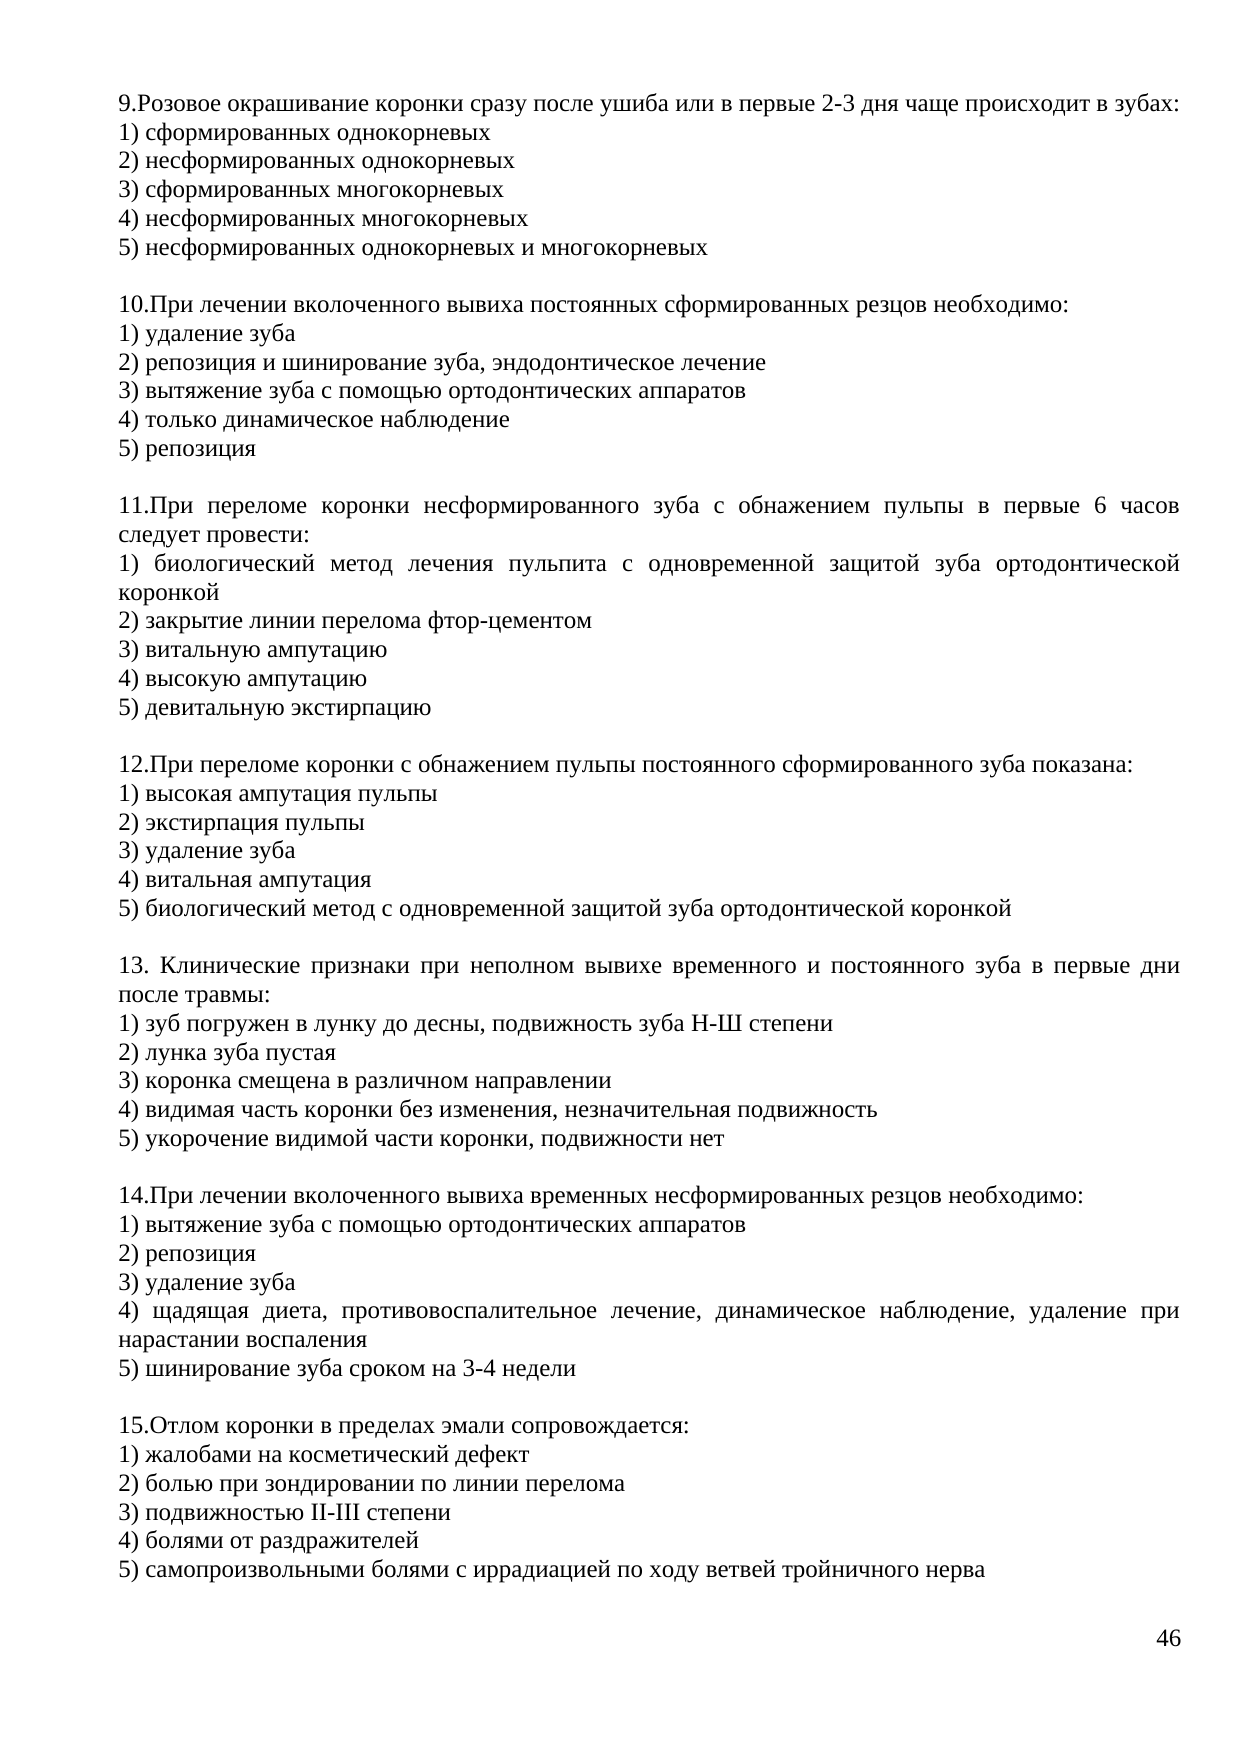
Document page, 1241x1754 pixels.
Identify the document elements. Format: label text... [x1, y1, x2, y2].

text 5) репозиция [118, 433, 1181, 462]
text 11.При переломе коронки несформированного зуба с обнажением пульпы в первые 6 часов следует провести: [118, 490, 1181, 548]
text 1) зуб погружен в лунку до десны, подвижность зуба Н-Ш степени [118, 1008, 1181, 1037]
text 4) щадящая диета, противовоспалительное лечение, динамическое наблюдение, удаление при нарастании воспаления [118, 1295, 1181, 1353]
text 13. Клинические признаки при неполном вывихе временного и постоянного зуба в первые дни после травмы: [118, 950, 1181, 1008]
text 4) несформированных многокорневых [118, 203, 1181, 232]
text 3) коронка смещена в различном направлении [118, 1065, 1181, 1094]
text 2) экстирпация пульпы [118, 807, 1181, 835]
text 1) биологический метод лечения пульпита с одновременной защитой зуба ортодонтической коронкой [118, 548, 1181, 605]
text 1) жалобами на косметический дефект [118, 1439, 1181, 1468]
text 10.При лечении вколоченного вывиха постоянных сформированных резцов необходимо: [118, 289, 1181, 318]
text 4) только динамическое наблюдение [118, 404, 1181, 433]
text 12.При переломе коронки с обнажением пульпы постоянного сформированного зуба показана: [118, 749, 1181, 778]
text 2) болью при зондировании по линии перелома [118, 1468, 1181, 1497]
text 5) девитальную экстирпацию [118, 692, 1181, 720]
text 4) болями от раздражителей [118, 1525, 1181, 1554]
text 2) репозиция и шинирование зуба, эндодонтическое лечение [118, 347, 1181, 375]
text 4) высокую ампутацию [118, 663, 1181, 692]
text 3) сформированных многокорневых [118, 174, 1181, 203]
text 5) несформированных однокорневых и многокорневых [118, 232, 1181, 260]
text 5) шинирование зуба сроком на 3-4 недели [118, 1353, 1181, 1382]
text 3) подвижностью II-III степени [118, 1497, 1181, 1525]
text 5) самопроизвольными болями с иррадиацией по ходу ветвей тройничного нерва [118, 1554, 1181, 1583]
text 1) вытяжение зуба с помощью ортодонтических аппаратов [118, 1209, 1181, 1238]
text 1) сформированных однокорневых [118, 117, 1181, 145]
text 4) витальная ампутация [118, 864, 1181, 893]
text 1) удаление зуба [118, 318, 1181, 347]
text 2) несформированных однокорневых [118, 145, 1181, 174]
text 1) высокая ампутация пульпы [118, 778, 1181, 807]
text 3) витальную ампутацию [118, 634, 1181, 663]
text 15.Отлом коронки в пределах эмали сопровождается: [118, 1410, 1181, 1439]
text 4) видимая часть коронки без изменения, незначительная подвижность [118, 1094, 1181, 1123]
text 14.При лечении вколоченного вывиха временных несформированных резцов необходимо: [118, 1180, 1181, 1209]
text 2) лунка зуба пустая [118, 1037, 1181, 1065]
text 5) укорочение видимой части коронки, подвижности нет [118, 1123, 1181, 1152]
text 3) вытяжение зуба с помощью ортодонтических аппаратов [118, 375, 1181, 404]
text 3) удаление зуба [118, 835, 1181, 864]
text 3) удаление зуба [118, 1267, 1181, 1295]
text 2) закрытие линии перелома фтор-цементом [118, 605, 1181, 634]
text 5) биологический метод с одновременной защитой зуба ортодонтической коронкой [118, 893, 1181, 922]
text 9.Розовое окрашивание коронки сразу после ушиба или в первые 2-3 дня чаще происходит в зубах: [118, 88, 1181, 117]
text 2) репозиция [118, 1238, 1181, 1267]
